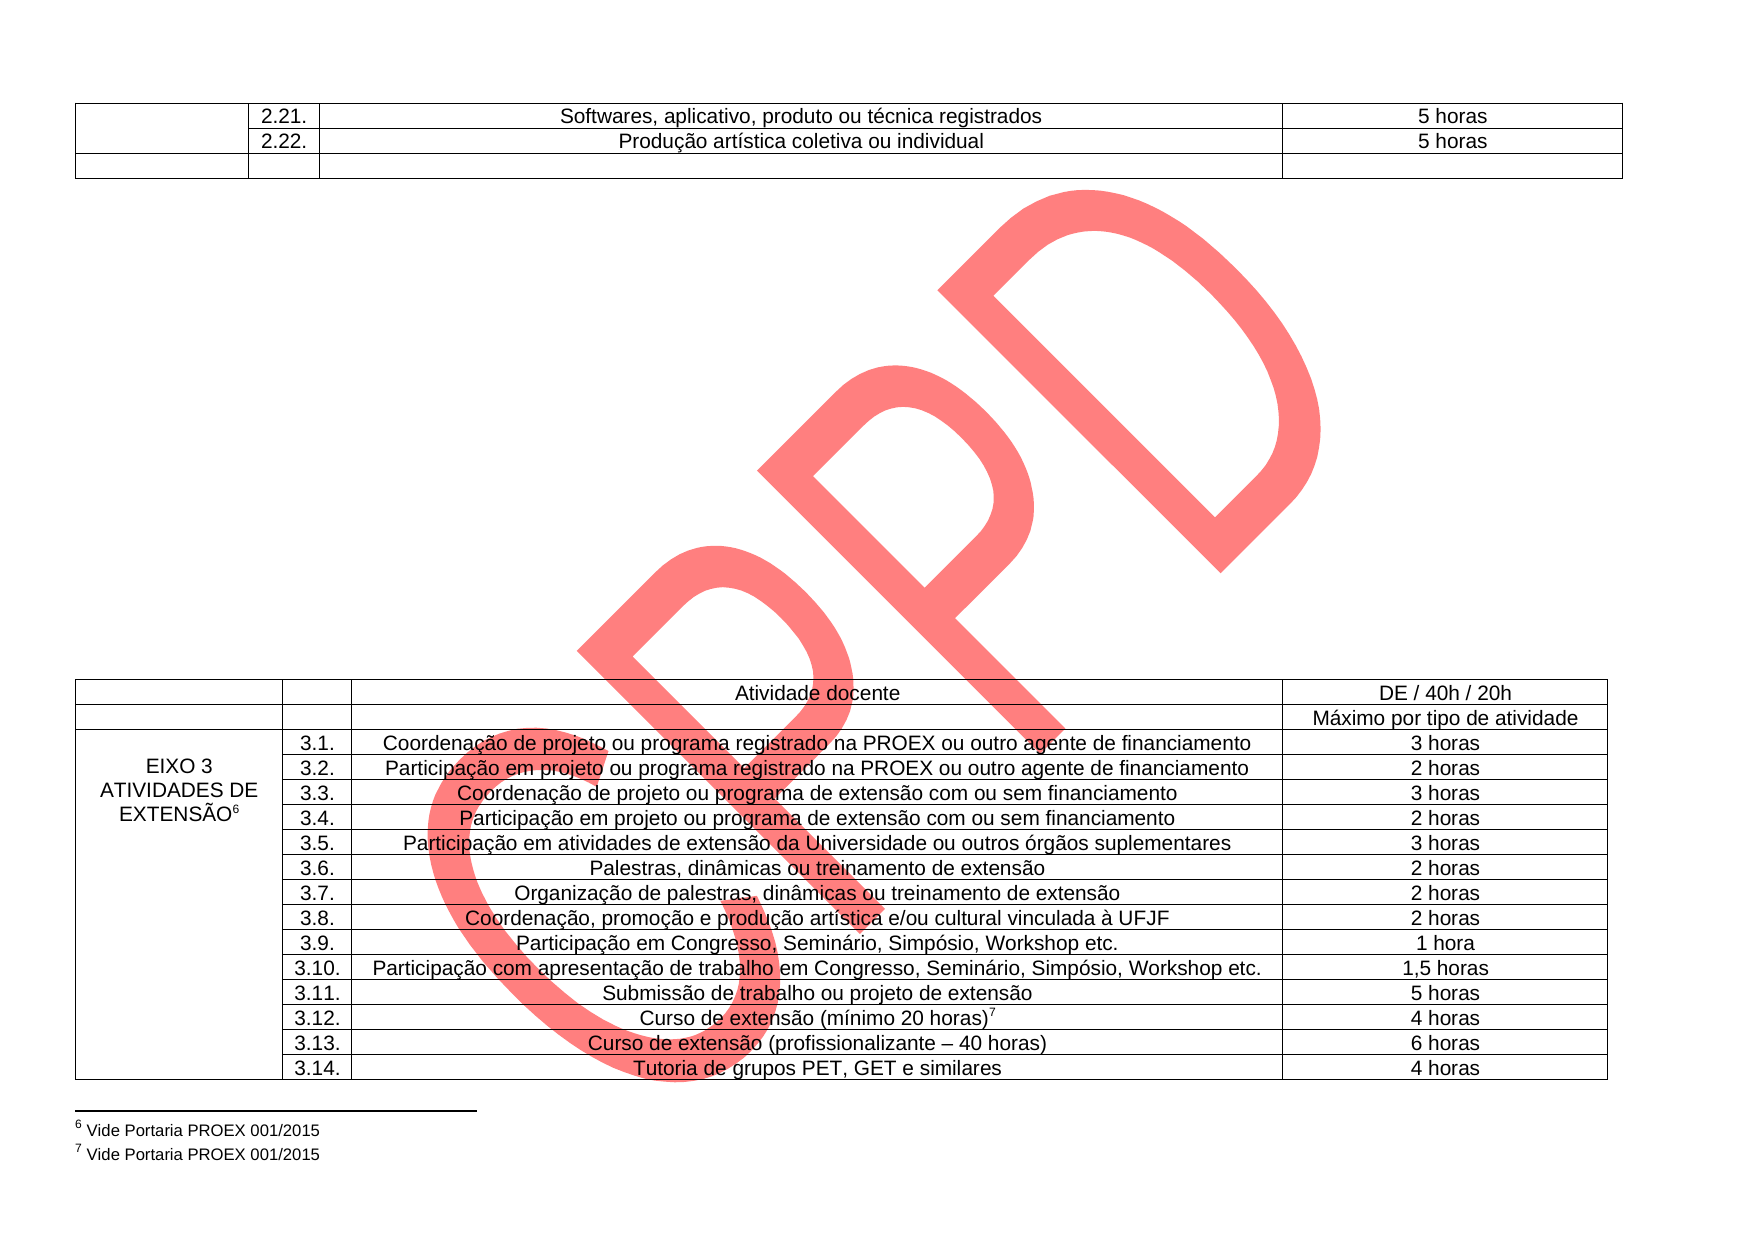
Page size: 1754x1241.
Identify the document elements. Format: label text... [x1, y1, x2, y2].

table_cell 2 horas [1283, 755, 1607, 779]
table_cell 6 horas [1283, 1030, 1607, 1054]
table_header [76, 680, 282, 704]
table_cell 2 horas [1283, 855, 1607, 879]
table_cell Palestras, dinâmicas ou treinamento de extensão [352, 855, 1282, 879]
table_cell 3.6. [283, 855, 351, 879]
table_cell Participação em projeto ou programa registrado na PROEX ou outro agente de financiamento [352, 755, 1282, 779]
table_cell [352, 705, 1282, 729]
table_cell 4 horas [1283, 1055, 1607, 1079]
table_cell Curso de extensão (mínimo 20 horas) [352, 1005, 1282, 1029]
table_header DE / 40h / 20h [1283, 680, 1607, 704]
table_header [283, 680, 351, 704]
table_cell Softwares, aplicativo, produto ou técnica registrados [320, 104, 1282, 127]
table_cell [249, 154, 319, 177]
table_cell 3 horas [1283, 830, 1607, 854]
table_cell 4 horas [1283, 1005, 1607, 1029]
table_cell 3.10. [283, 955, 351, 979]
table_cell 3.9. [283, 930, 351, 954]
table_cell Participação em projeto ou programa de extensão com ou sem financiamento [352, 805, 1282, 829]
table_cell Participação em atividades de extensão da Universidade ou outros órgãos suplementares [352, 830, 1282, 854]
table_cell Coordenação de projeto ou programa registrado na PROEX ou outro agente de financiamento [352, 730, 1282, 754]
table_cell 3.5. [283, 830, 351, 854]
table_cell Produção artística coletiva ou individual [320, 129, 1282, 152]
table_cell 3.7. [283, 880, 351, 904]
table_cell Coordenação de projeto ou programa de extensão com ou sem financiamento [352, 780, 1282, 804]
table_cell 2.21. [249, 104, 319, 127]
table_cell EIXO 3 ATIVIDADES DE EXTENSÃO [76, 730, 282, 1079]
table_cell 3.11. [283, 980, 351, 1004]
table_cell [76, 154, 248, 177]
table_cell 2 horas [1283, 880, 1607, 904]
table_cell Curso de extensão (profissionalizante – 40 horas) [352, 1030, 1282, 1054]
table_cell 3.2. [283, 755, 351, 779]
table_cell Organização de palestras, dinâmicas ou treinamento de extensão [352, 880, 1282, 904]
table_cell [1283, 154, 1622, 177]
table_cell Participação com apresentação de trabalho em Congresso, Seminário, Simpósio, Workshop etc. [352, 955, 1282, 979]
table_cell 3.12. [283, 1005, 351, 1029]
table_cell 3.4. [283, 805, 351, 829]
table_cell 3.13. [283, 1030, 351, 1054]
table_cell 3 horas [1283, 730, 1607, 754]
table_header Atividade docente [352, 680, 1282, 704]
table_cell [76, 705, 282, 729]
table_cell [320, 154, 1282, 177]
table_cell 3.14. [283, 1055, 351, 1079]
table_cell 3 horas [1283, 780, 1607, 804]
table_cell 2 horas [1283, 805, 1607, 829]
table_cell 3.1. [283, 730, 351, 754]
table_cell [283, 705, 351, 729]
table_cell Tutoria de grupos PET, GET e similares [352, 1055, 1282, 1079]
table_cell 5 horas [1283, 129, 1622, 152]
table_cell 3.3. [283, 780, 351, 804]
table_cell 1 hora [1283, 930, 1607, 954]
table_cell 5 horas [1283, 980, 1607, 1004]
table_cell 1,5 horas [1283, 955, 1607, 979]
table_cell 2.22. [249, 129, 319, 152]
table_cell Máximo por tipo de atividade [1283, 705, 1607, 729]
table_cell 5 horas [1283, 104, 1622, 127]
table_cell 2 horas [1283, 905, 1607, 929]
table_cell Participação em Congresso, Seminário, Simpósio, Workshop etc. [352, 930, 1282, 954]
table_cell Submissão de trabalho ou projeto de extensão [352, 980, 1282, 1004]
table_cell 3.8. [283, 905, 351, 929]
table_cell Coordenação, promoção e produção artística e/ou cultural vinculada à UFJF [352, 905, 1282, 929]
